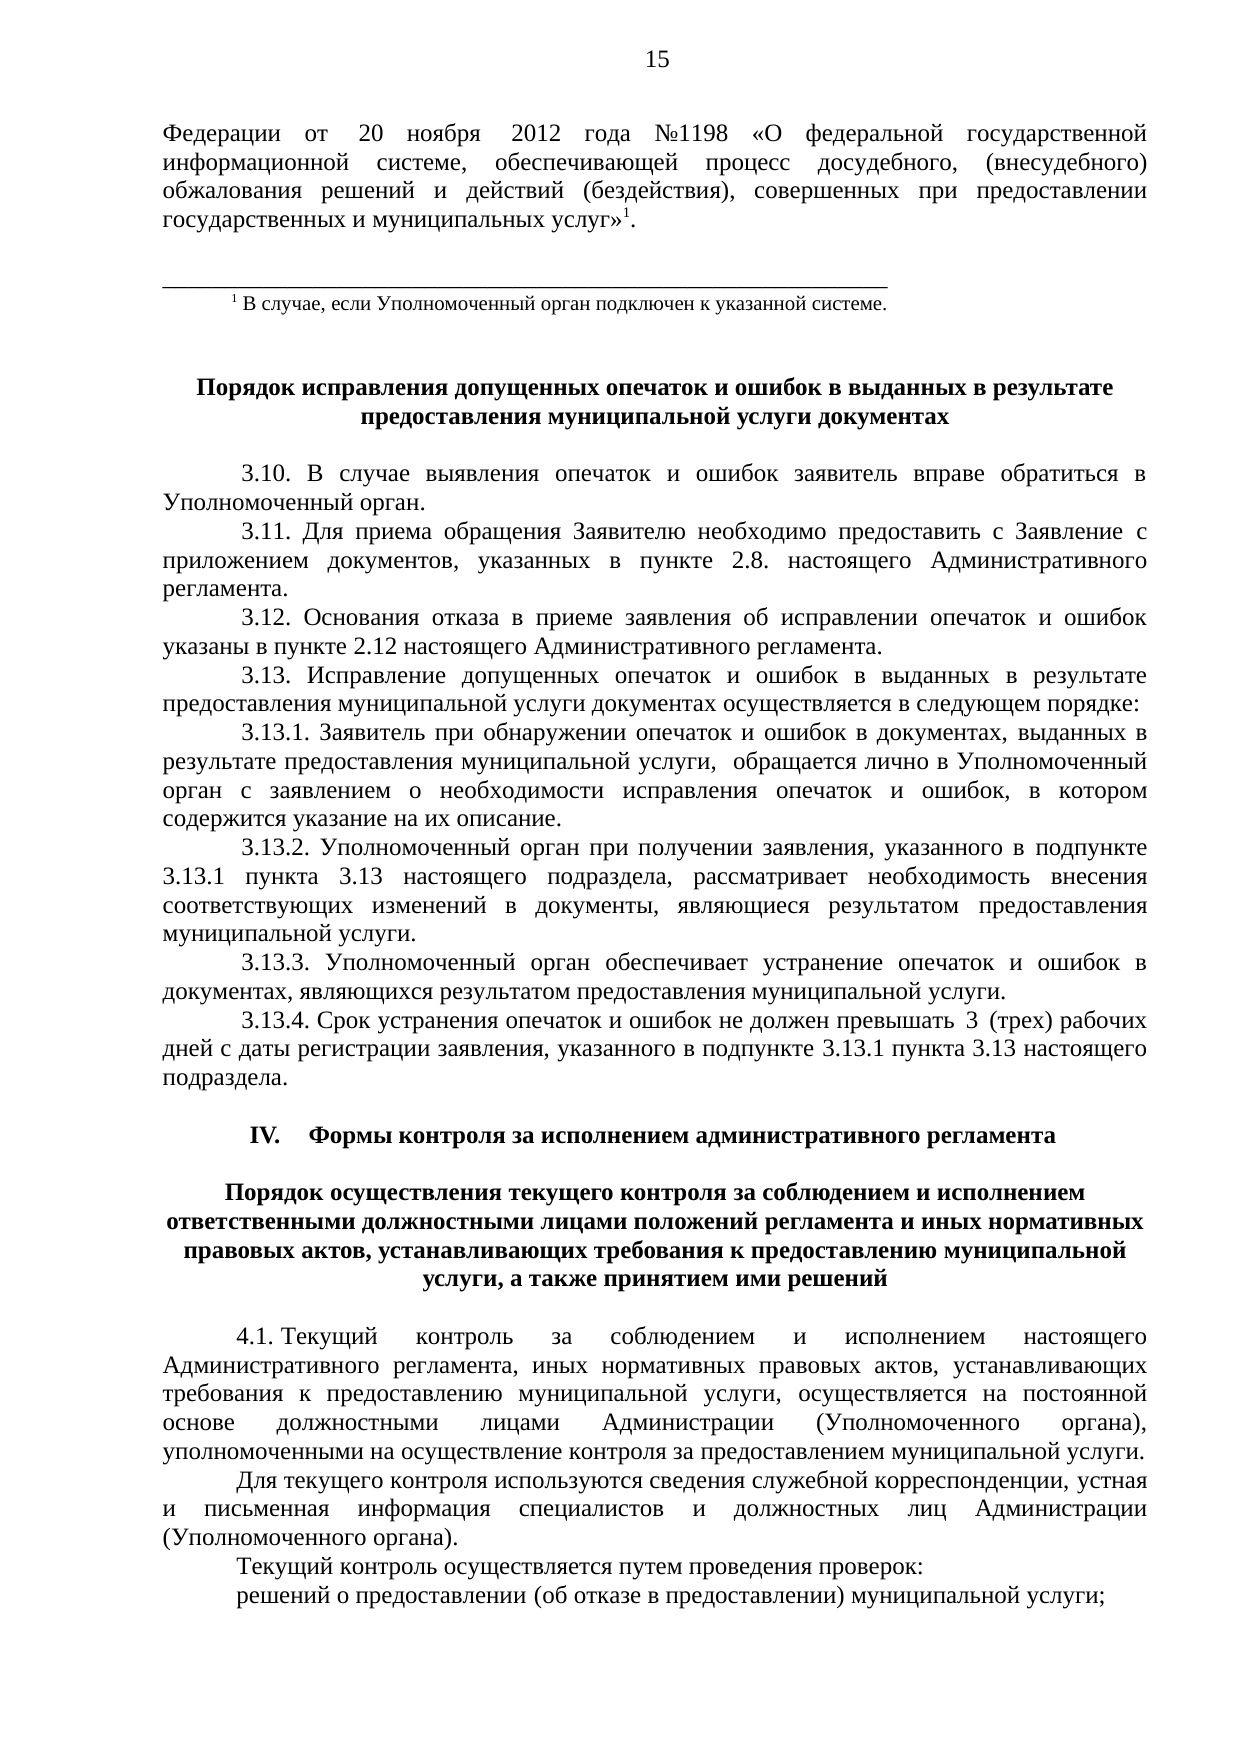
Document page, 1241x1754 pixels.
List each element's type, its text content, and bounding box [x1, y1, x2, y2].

list 3.12. Основания отказа в приеме заявления об исправлении опечаток и ошибок указаны в пункте 2.12 настоящего Административного регламента. [162, 602, 1147, 660]
text 1 В случае, если Уполномоченный орган подключен к указанной системе. [162, 291, 1147, 315]
text __________________________________________________________ [162, 262, 1147, 291]
list 3.13.1. Заявитель при обнаружении опечаток и ошибок в документах, выданных в результате предоставления муниципальной услуги, обращается лично в Уполномоченный орган с заявлением о необходимости исправления опечаток и ошибок, в котором содержится указание на их описание. [162, 717, 1147, 832]
text Для текущего контроля используются сведения служебной корреспонденции, устная и письменная информация специалистов и должностных лиц Администрации (Уполномоченного органа). [162, 1465, 1147, 1551]
text решений о предоставлении (об отказе в предоставлении) муниципальной услуги; [162, 1580, 1147, 1608]
text Текущий контроль осуществляется путем проведения проверок: [162, 1551, 1147, 1580]
list 3.13.4. Срок устранения опечаток и ошибок не должен превышать 3 (трех) рабочих дней с даты регистрации заявления, указанного в подпункте 3.13.1 пункта 3.13 настоящего подраздела. [162, 1005, 1147, 1091]
subtitle Порядок исправления допущенных опечаток и ошибок в выданных в результате предоставления муниципальной услуги документах [162, 372, 1147, 430]
list Текущий контроль за соблюдением и исполнением настоящего Административного регламента, иных нормативных правовых актов, устанавливающих требования к предоставлению муниципальной услуги, осуществляется на постоянной основе должностными лицами Администрации (Уполномоченного органа), уполномоченными на осуществление контроля за предоставлением муниципальной услуги. [162, 1321, 1147, 1465]
list 3.13.3. Уполномоченный орган обеспечивает устранение опечаток и ошибок в документах, являющихся результатом предоставления муниципальной услуги. [162, 947, 1147, 1005]
list 3.13. Исправление допущенных опечаток и ошибок в выданных в результате предоставления муниципальной услуги документах осуществляется в следующем порядке: [162, 660, 1147, 717]
list 3.11. Для приема обращения Заявителю необходимо предоставить с Заявление с приложением документов, указанных в пункте 2.8. настоящего Административного регламента. [162, 516, 1147, 602]
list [162, 118, 1147, 233]
list 3.13.2. Уполномоченный орган при получении заявления, указанного в подпункте 3.13.1 пункта 3.13 настоящего подраздела, рассматривает необходимость внесения соответствующих изменений в документы, являющиеся результатом предоставления муниципальной услуги. [162, 832, 1147, 947]
list 3.10. В случае выявления опечаток и ошибок заявитель вправе обратиться в Уполномоченный орган. [162, 458, 1147, 516]
subtitle Формы контроля за исполнением административного регламента [162, 1120, 1147, 1148]
subtitle Порядок осуществления текущего контроля за соблюдением и исполнением ответственными должностными лицами положений регламента и иных нормативных правовых актов, устанавливающих требования к предоставлению муниципальной услуги, а также принятием ими решений [162, 1177, 1147, 1292]
